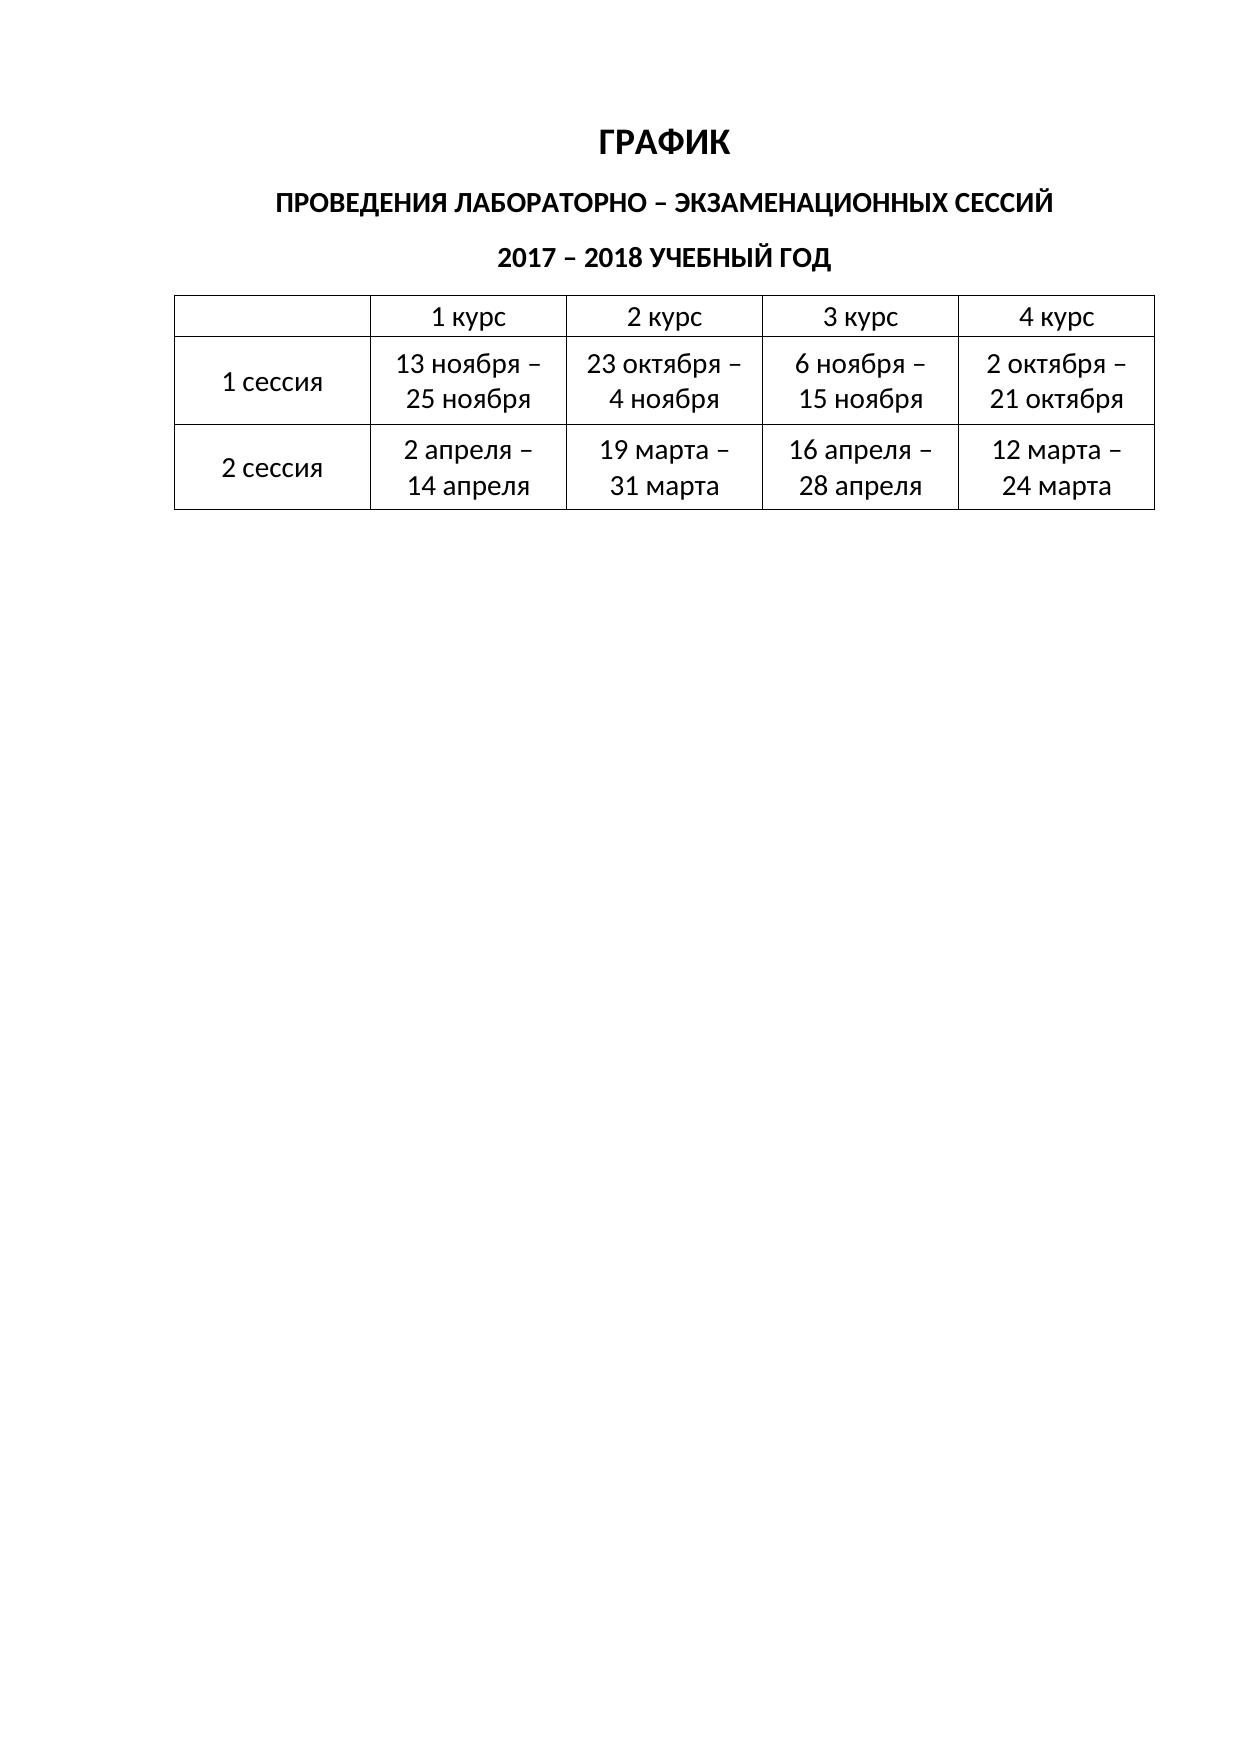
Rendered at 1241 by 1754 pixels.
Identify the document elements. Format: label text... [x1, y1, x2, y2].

table_cell 16 апреля – 28 апреля [763, 425, 958, 509]
table_cell 23 октября – 4 ноября [567, 337, 762, 423]
table_cell 2 сессия [175, 425, 370, 509]
table_cell 6 ноября – 15 ноября [763, 337, 958, 423]
table_cell 2 апреля – 14 апреля [371, 425, 566, 509]
table_header 1 курс [371, 296, 566, 336]
table_cell 2 октября – 21 октября [959, 337, 1154, 423]
text 2017 – 2018 УЧЕБНЫЙ ГОД [177, 239, 1152, 275]
table_header [175, 296, 370, 336]
table_cell 1 сессия [175, 337, 370, 423]
table_header 4 курс [959, 296, 1154, 336]
text ГРАФИК [177, 118, 1152, 164]
table_cell 19 марта – 31 марта [567, 425, 762, 509]
table_header 3 курс [763, 296, 958, 336]
table_cell 13 ноября – 25 ноября [371, 337, 566, 423]
text ПРОВЕДЕНИЯ ЛАБОРАТОРНО – ЭКЗАМЕНАЦИОННЫХ СЕССИЙ [177, 184, 1152, 220]
table_cell 12 марта – 24 марта [959, 425, 1154, 509]
table_header 2 курс [567, 296, 762, 336]
